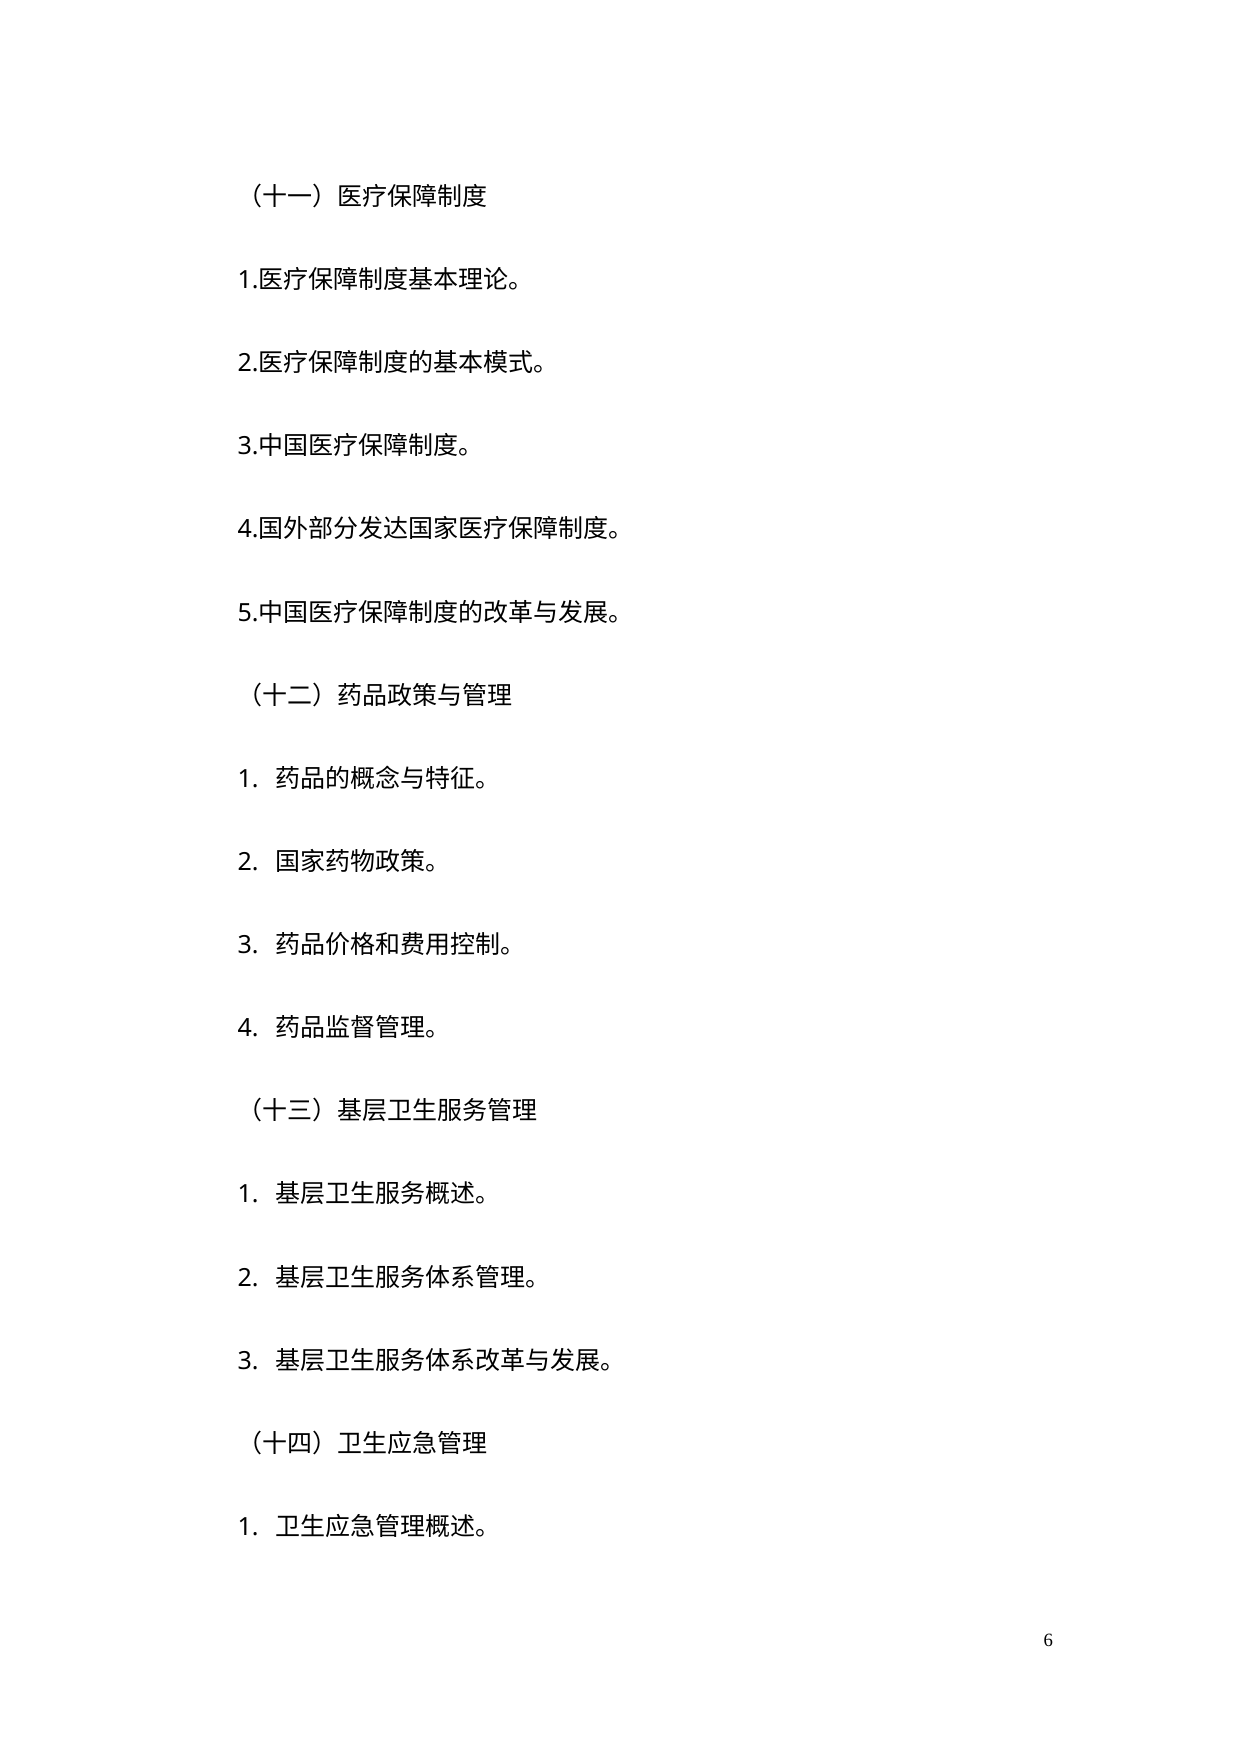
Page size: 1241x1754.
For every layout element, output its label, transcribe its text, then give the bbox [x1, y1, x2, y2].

text （十三）基层卫生服务管理 [237, 1076, 1053, 1141]
list 国家药物政策。 [237, 827, 1053, 892]
text 3.中国医疗保障制度。 [187, 411, 1053, 476]
list 基层卫生服务体系管理。 [237, 1243, 1053, 1308]
list 药品价格和费用控制。 [237, 910, 1053, 975]
text 4.国外部分发达国家医疗保障制度。 [187, 494, 1053, 559]
list 卫生应急管理概述。 [237, 1492, 1053, 1557]
text （十四）卫生应急管理 [237, 1409, 1053, 1474]
list 药品的概念与特征。 [237, 744, 1053, 809]
text 1.医疗保障制度基本理论。 [187, 245, 1053, 310]
text （十二）药品政策与管理 [187, 661, 1053, 726]
list 基层卫生服务体系改革与发展。 [237, 1326, 1053, 1391]
list 基层卫生服务概述。 [237, 1159, 1053, 1224]
text 2.医疗保障制度的基本模式。 [187, 328, 1053, 393]
text 5.中国医疗保障制度的改革与发展。 [187, 578, 1053, 643]
text （十一）医疗保障制度 [187, 162, 1053, 227]
list 药品监督管理。 [237, 993, 1053, 1058]
